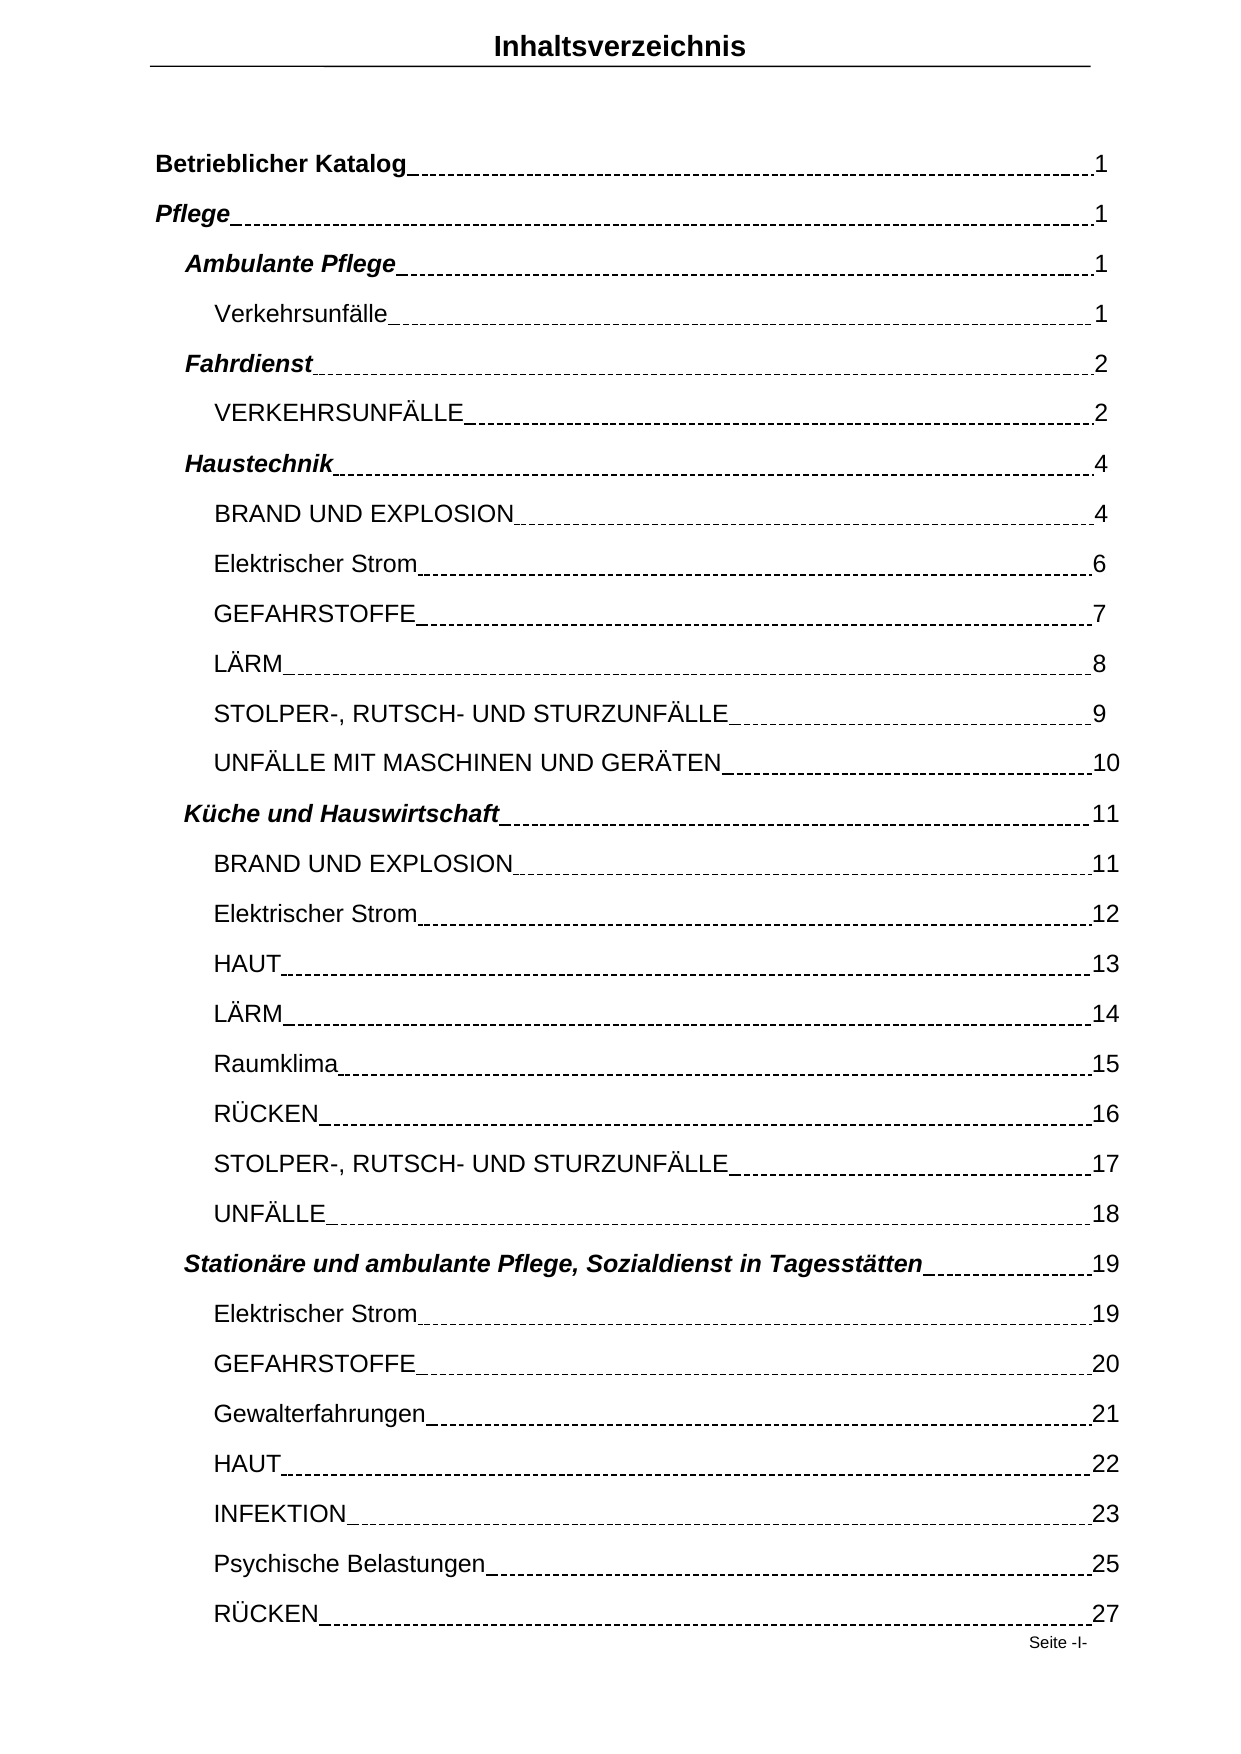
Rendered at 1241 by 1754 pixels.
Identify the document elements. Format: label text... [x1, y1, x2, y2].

subtitle Gewalterfahrungen 21 HAUT 22 INFEKTION 23 [213, 1399, 1121, 1528]
text Küche und Hauswirtschaft 11 BRAND UND EXPLOSION 11 [184, 799, 1121, 878]
subtitle Elektrischer Strom 6 GEFAHRSTOFFE 7 LÄRM 8 STOLPER-, RUTSCH- UND STURZUNFÄLLE 9 UNFÄLLE MIT MASCHINEN UND GERÄTEN 10 [213, 549, 1121, 777]
text Stationäre und ambulante Pflege, Sozialdienst in Tagesstätten 19 Elektrischer Strom 19 GEFAHRSTOFFE 20 [184, 1249, 1121, 1377]
subtitle Elektrischer Strom 12 HAUT 13 LÄRM 14 [213, 899, 1121, 1028]
text Haustechnik 4 BRAND UND EXPLOSION 4 [184, 449, 1108, 528]
text Raumklima 15 RÜCKEN 16 STOLPER-, RUTSCH- UND STURZUNFÄLLE 17 UNFÄLLE 18 [213, 1049, 1121, 1228]
text Betrieblicher Katalog 1 Pflege 1 Ambulante Pflege 1 Verkehrsunfälle 1 Fahrdienst 2 VERKEHRSUNFÄLLE 2 [154, 149, 1108, 427]
text Psychische Belastungen 25 RÜCKEN 27 [213, 1549, 1121, 1628]
